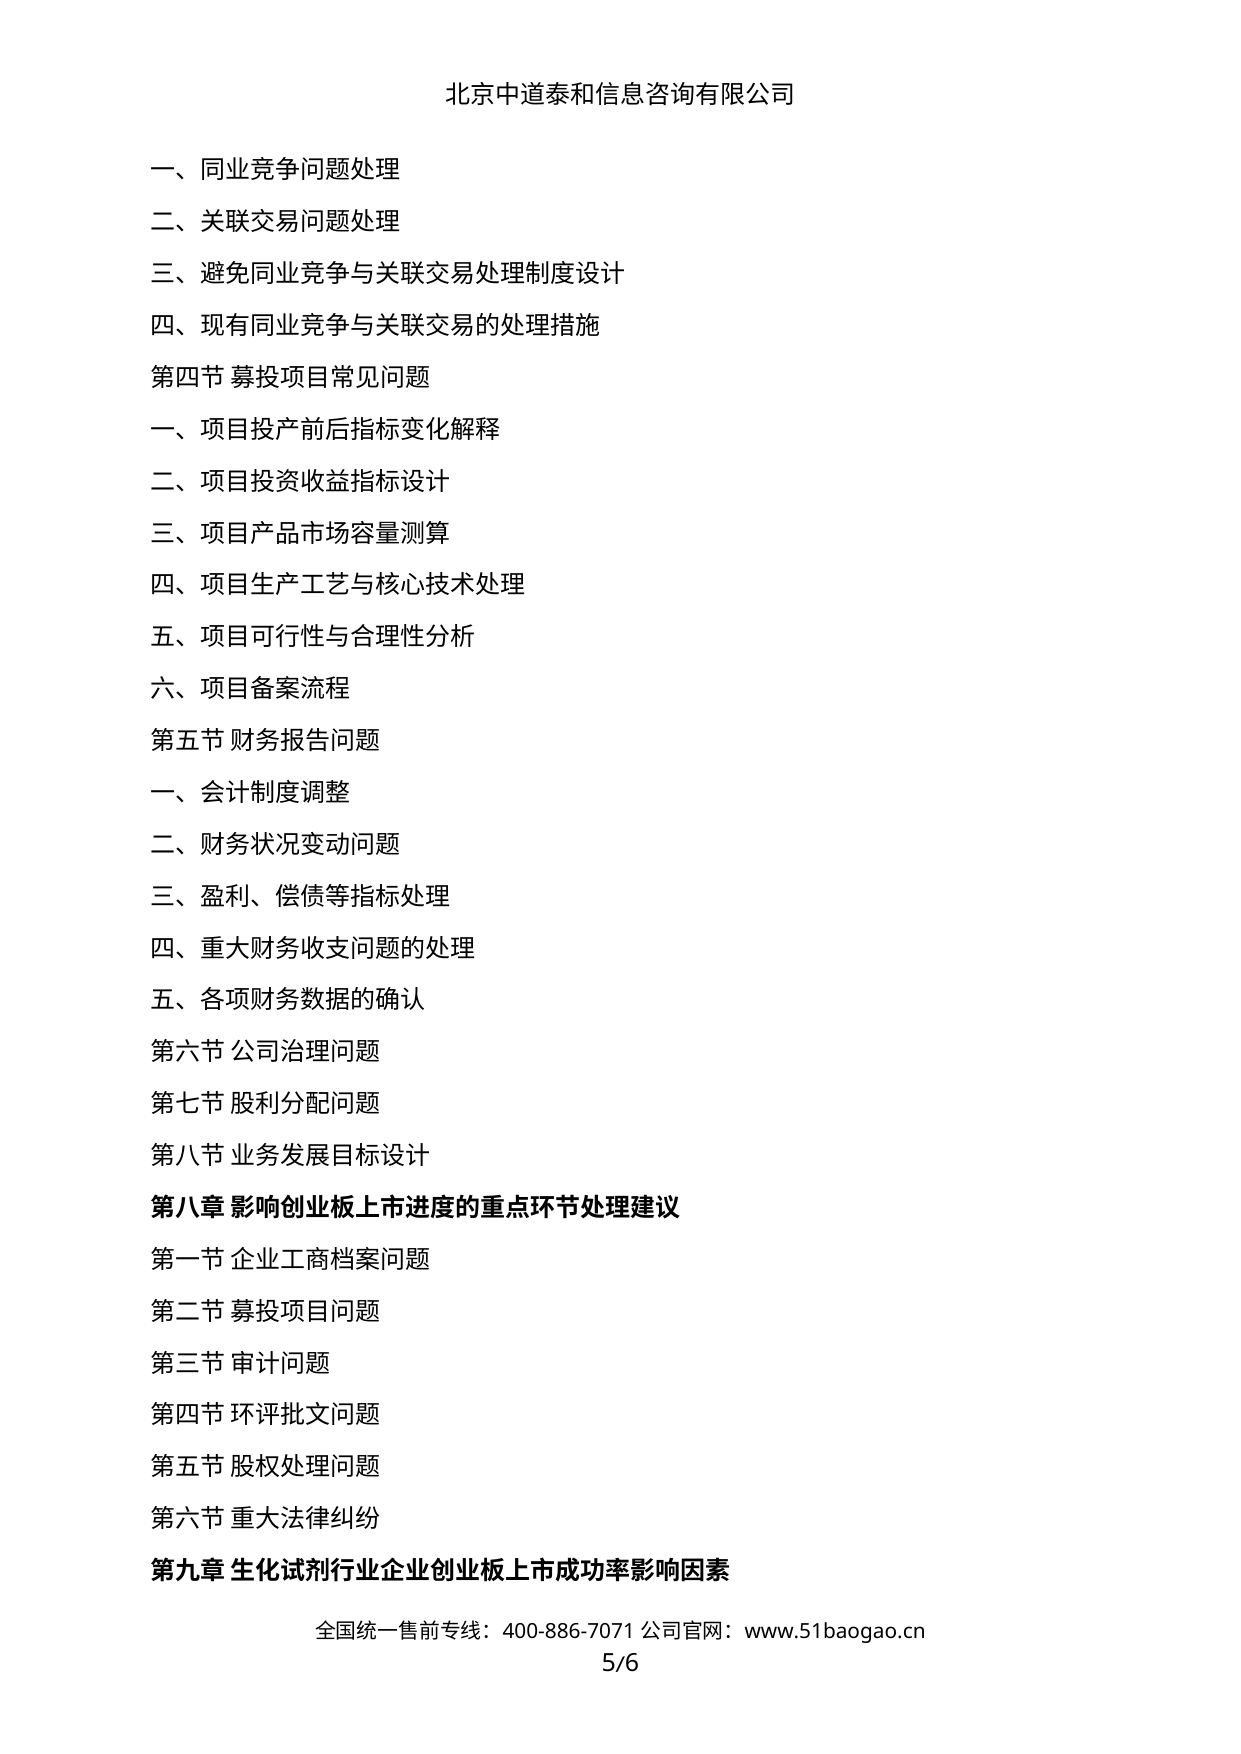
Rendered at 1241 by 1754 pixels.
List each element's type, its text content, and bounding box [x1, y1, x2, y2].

text 第五节 股权处理问题 [150, 1447, 1090, 1483]
text 一、会计制度调整 [150, 772, 1090, 809]
text 第一节 企业工商档案问题 [150, 1239, 1090, 1276]
text 二、关联交易问题处理 [150, 202, 1090, 238]
text 一、同业竞争问题处理 [150, 150, 1090, 186]
text 六、项目备案流程 [150, 669, 1090, 705]
text 第四节 环评批文问题 [150, 1395, 1090, 1431]
text 五、项目可行性与合理性分析 [150, 617, 1090, 653]
text 第三节 审计问题 [150, 1343, 1090, 1379]
text 第八章 影响创业板上市进度的重点环节处理建议 [150, 1187, 1090, 1224]
text 二、项目投资收益指标设计 [150, 461, 1090, 497]
text 第二节 募投项目问题 [150, 1291, 1090, 1327]
text 第九章 生化试剂行业企业创业板上市成功率影响因素 [150, 1551, 1090, 1587]
text 四、重大财务收支问题的处理 [150, 928, 1090, 964]
text 三、项目产品市场容量测算 [150, 513, 1090, 549]
text 四、项目生产工艺与核心技术处理 [150, 565, 1090, 601]
text 第六节 重大法律纠纷 [150, 1499, 1090, 1535]
text 三、避免同业竞争与关联交易处理制度设计 [150, 254, 1090, 290]
text 第八节 业务发展目标设计 [150, 1136, 1090, 1172]
text 第七节 股利分配问题 [150, 1084, 1090, 1120]
text 第四节 募投项目常见问题 [150, 357, 1090, 394]
text 二、财务状况变动问题 [150, 824, 1090, 861]
text 一、项目投产前后指标变化解释 [150, 409, 1090, 446]
text 五、各项财务数据的确认 [150, 980, 1090, 1016]
text 四、现有同业竞争与关联交易的处理措施 [150, 306, 1090, 342]
text 第六节 公司治理问题 [150, 1032, 1090, 1068]
text 三、盈利、偿债等指标处理 [150, 876, 1090, 912]
text 第五节 财务报告问题 [150, 721, 1090, 757]
